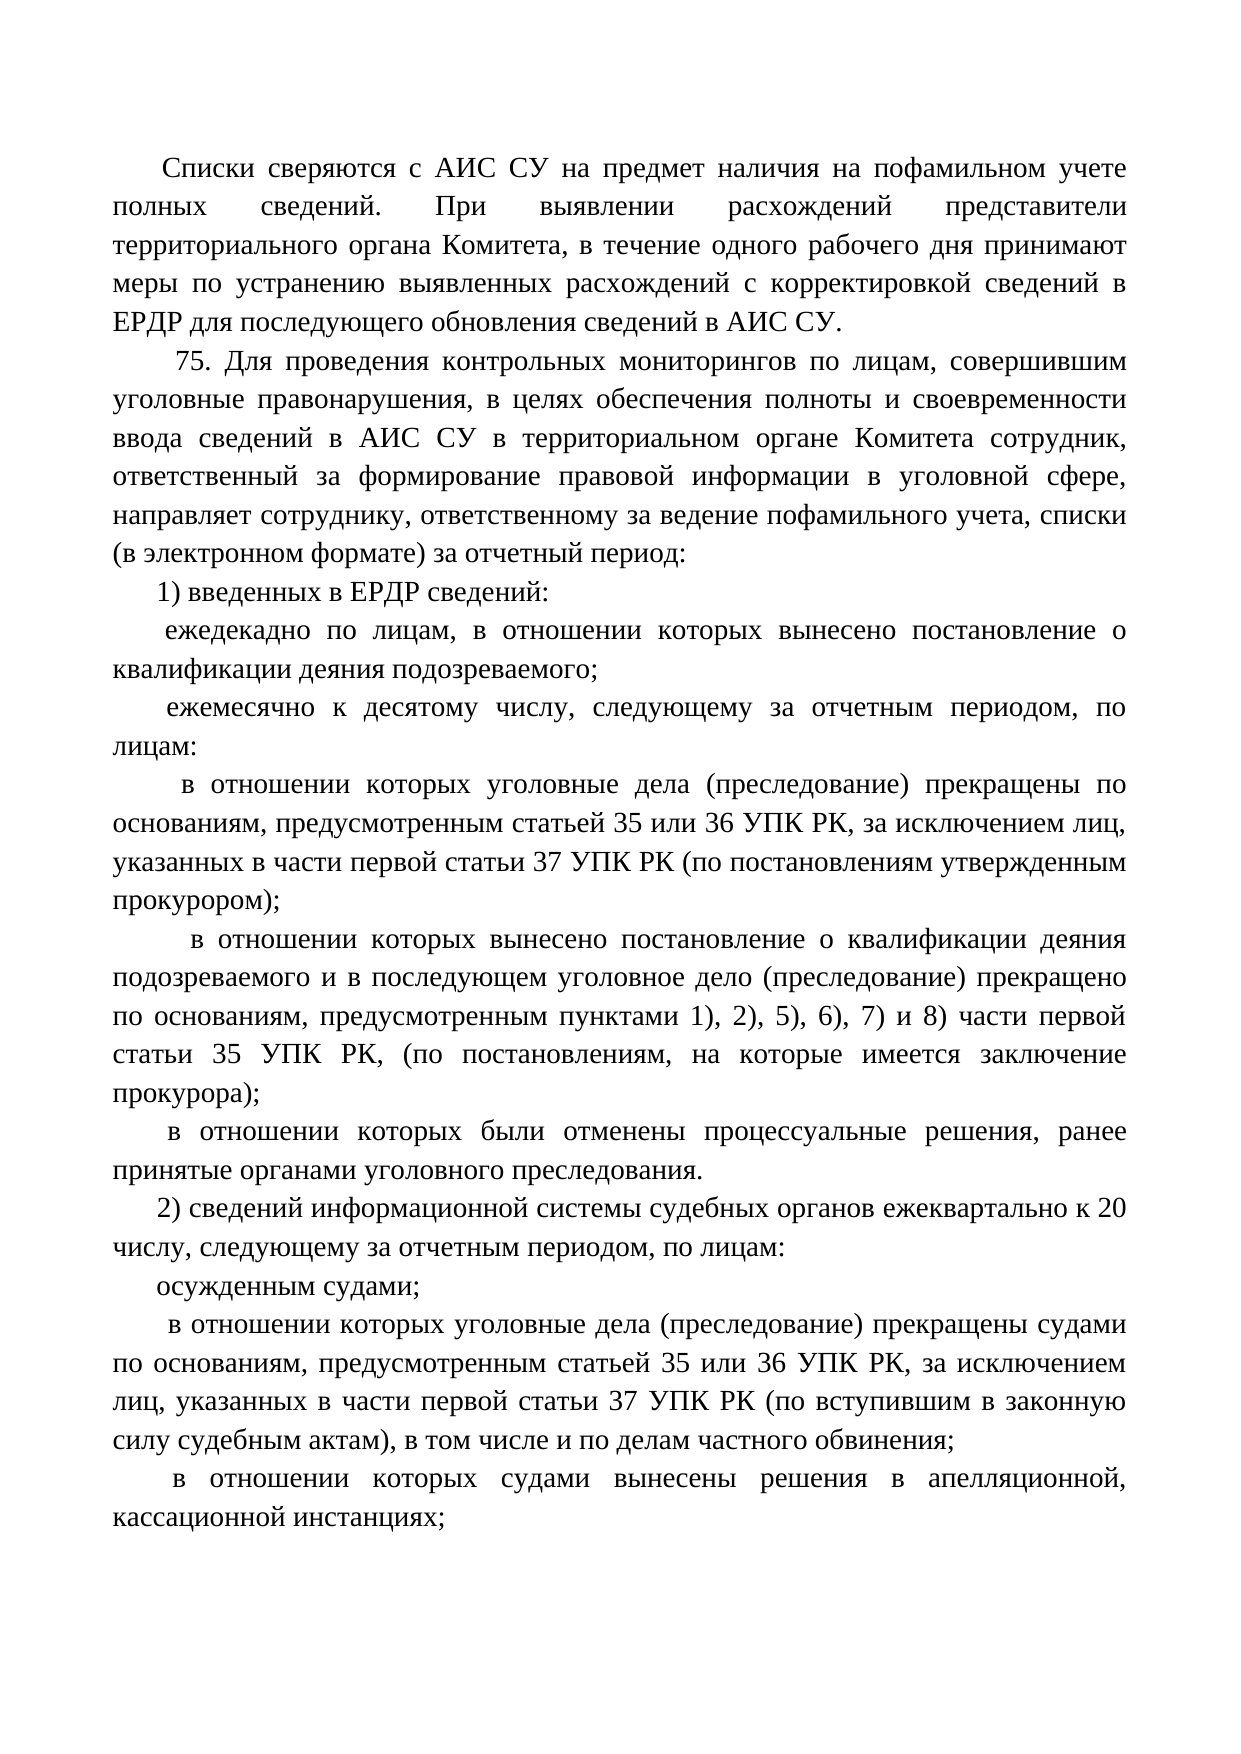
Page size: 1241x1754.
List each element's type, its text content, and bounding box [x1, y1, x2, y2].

text в отношении которых были отменены процессуальные решения, ранее принятые органами уголовного преследования. [112, 1113, 1128, 1186]
text ежедекадно по лицам, в отношении которых вынесено постановление о квалификации деяния подозреваемого; [112, 612, 1128, 684]
text в отношении которых судами вынесены решения в апелляционной, кассационной инстанциях; [112, 1460, 1128, 1532]
text 2) сведений информационной системы судебных органов ежеквартально к 20 числу, следующему за отчетным периодом, по лицам: [112, 1191, 1128, 1263]
text ежемесячно к десятому числу, следующему за отчетным периодом, по лицам: [112, 689, 1128, 762]
text в отношении которых вынесено постановление о квалификации деяния подозреваемого и в последующем уголовное дело (преследование) прекращено по основаниям, предусмотренным пунктами 1), 2), 5), 6), 7) и 8) части первой статьи 35 УПК РК, (по постановлениям, на которые имеется заключение прокурора); [112, 921, 1128, 1108]
text в отношении которых уголовные дела (преследование) прекращены по основаниям, предусмотренным статьей 35 или 36 УПК РК, за исключением лиц, указанных в части первой статьи 37 УПК РК (по постановлениям утвержденным прокурором); [112, 767, 1128, 916]
text осужденным судами; [112, 1268, 1128, 1301]
text Списки сверяются с АИС СУ на предмет наличия на пофамильном учете полных сведений. При выявлении расхождений представители территориального органа Комитета, в течение одного рабочего дня принимают меры по устранению выявленных расхождений с корректировкой сведений в ЕРДР для последующего обновления сведений в АИС СУ. [112, 150, 1128, 338]
text 1) введенных в ЕРДР сведений: [112, 574, 1128, 607]
text в отношении которых уголовные дела (преследование) прекращены судами по основаниям, предусмотренным статьей 35 или 36 УПК РК, за исключением лиц, указанных в части первой статьи 37 УПК РК (по вступившим в законную силу судебным актам), в том числе и по делам частного обвинения; [112, 1306, 1128, 1455]
text 75. Для проведения контрольных мониторингов по лицам, совершившим уголовные правонарушения, в целях обеспечения полноты и своевременности ввода сведений в АИС СУ в территориальном органе Комитета сотрудник, ответственный за формирование правовой информации в уголовной сфере, направляет сотруднику, ответственному за ведение пофамильного учета, списки (в электронном формате) за отчетный период: [112, 343, 1128, 569]
